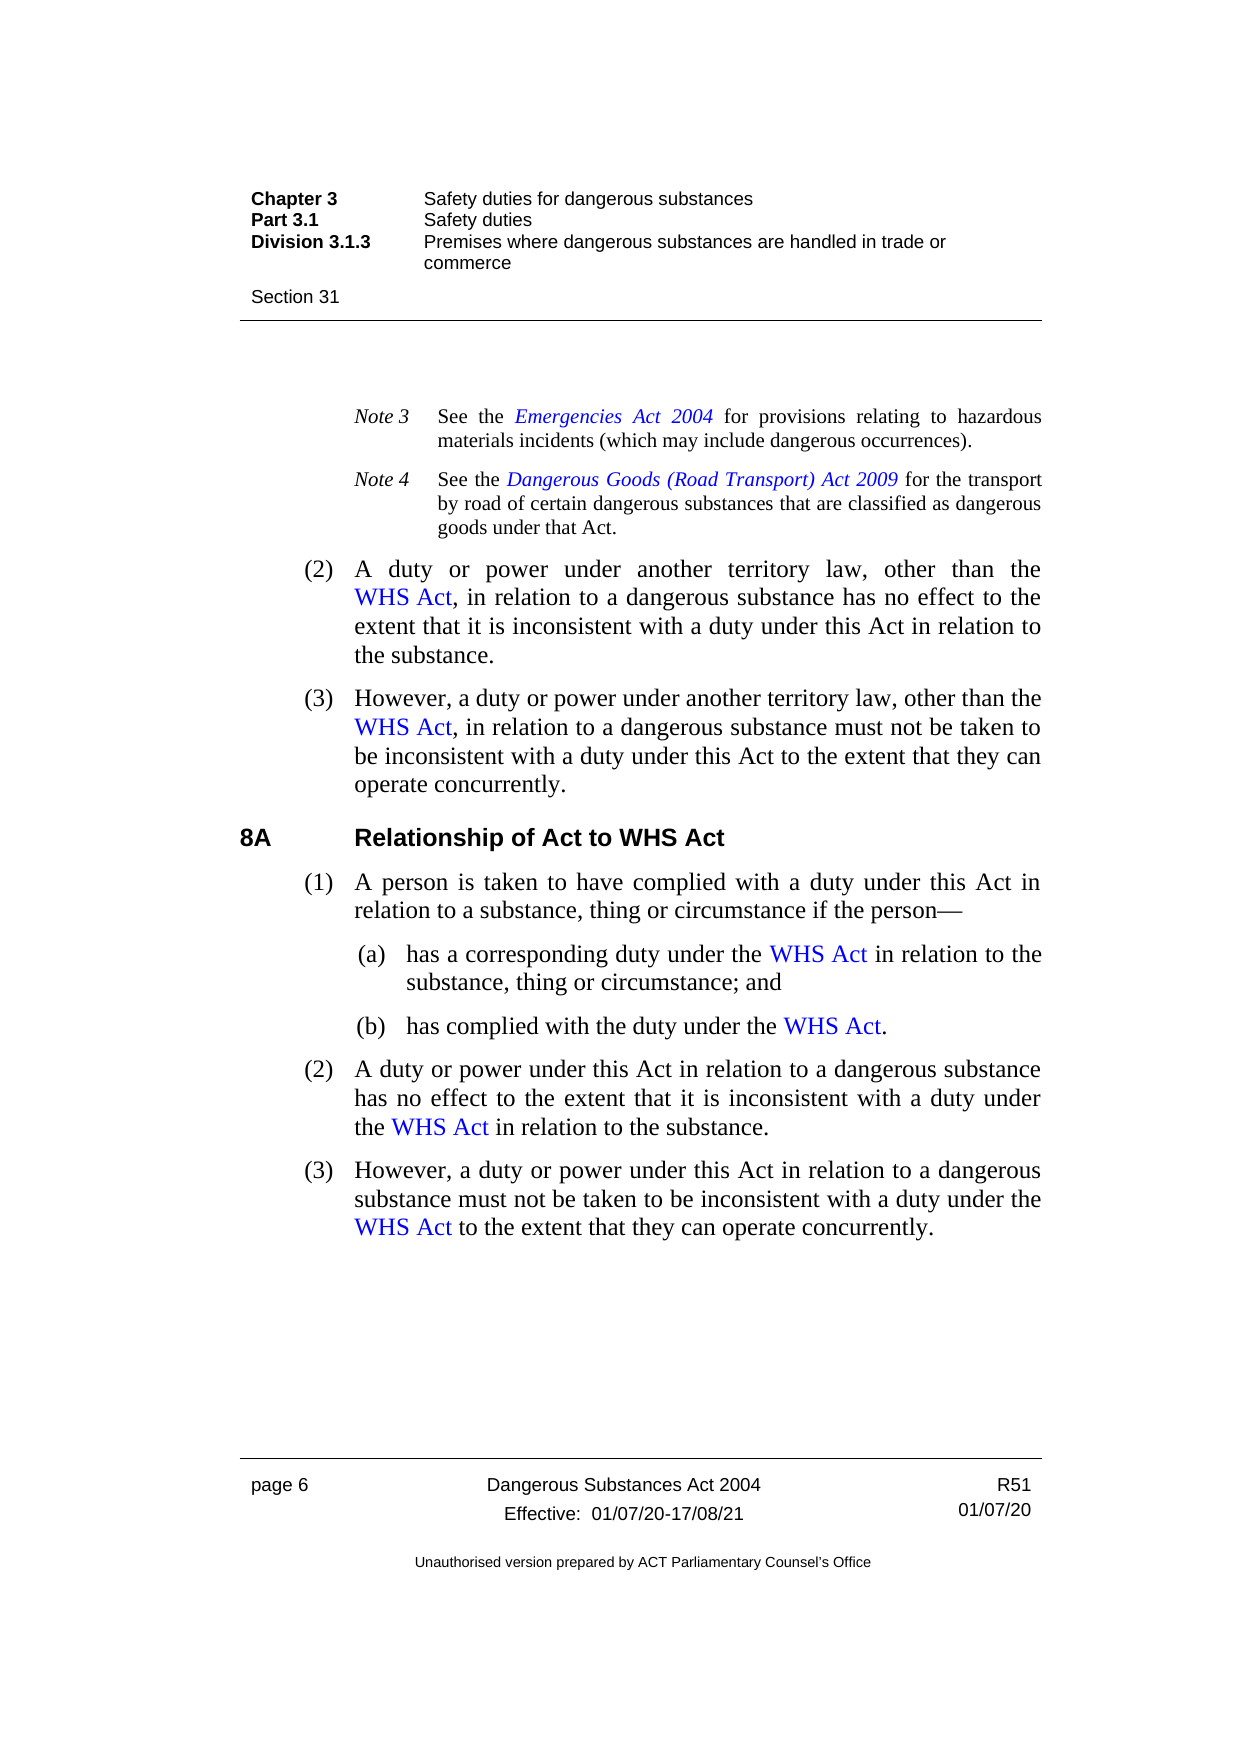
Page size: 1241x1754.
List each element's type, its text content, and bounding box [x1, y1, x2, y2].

text Note 4 See the Dangerous Goods (Road Transport) Act 2009 for the transport by road of certain dangerous substances that are classified as dangerous goods under that Act. [354, 467, 1042, 539]
text (a) has a corresponding duty under the WHS Act in relation to the substance, thing or circumstance; and [239, 939, 1042, 996]
text (1) A person is taken to have complied with a duty under this Act in relation to a substance, thing or circumstance if the person— [239, 867, 1042, 924]
text (3) However, a duty or power under this Act in relation to a dangerous substance must not be taken to be inconsistent with a duty under the WHS Act to the extent that they can operate concurrently. [239, 1155, 1042, 1241]
text (b) has complied with the duty under the WHS Act. [239, 1011, 1042, 1039]
text Note 3 See the Emergencies Act 2004 for provisions relating to hazardous materials incidents (which may include dangerous occurrences). [354, 404, 1042, 452]
text (2) A duty or power under this Act in relation to a dangerous substance has no effect to the extent that it is inconsistent with a duty under the WHS Act in relation to the substance. [239, 1054, 1042, 1140]
text (3) However, a duty or power under another territory law, other than the WHS Act, in relation to a dangerous substance must not be taken to be inconsistent with a duty under this Act to the extent that they can operate concurrently. [239, 683, 1042, 798]
text 8A Relationship of Act to WHS Act [239, 823, 1042, 852]
text (2) A duty or power under another territory law, other than the WHS Act, in relation to a dangerous substance has no effect to the extent that it is inconsistent with a duty under this Act in relation to the substance. [239, 554, 1042, 669]
